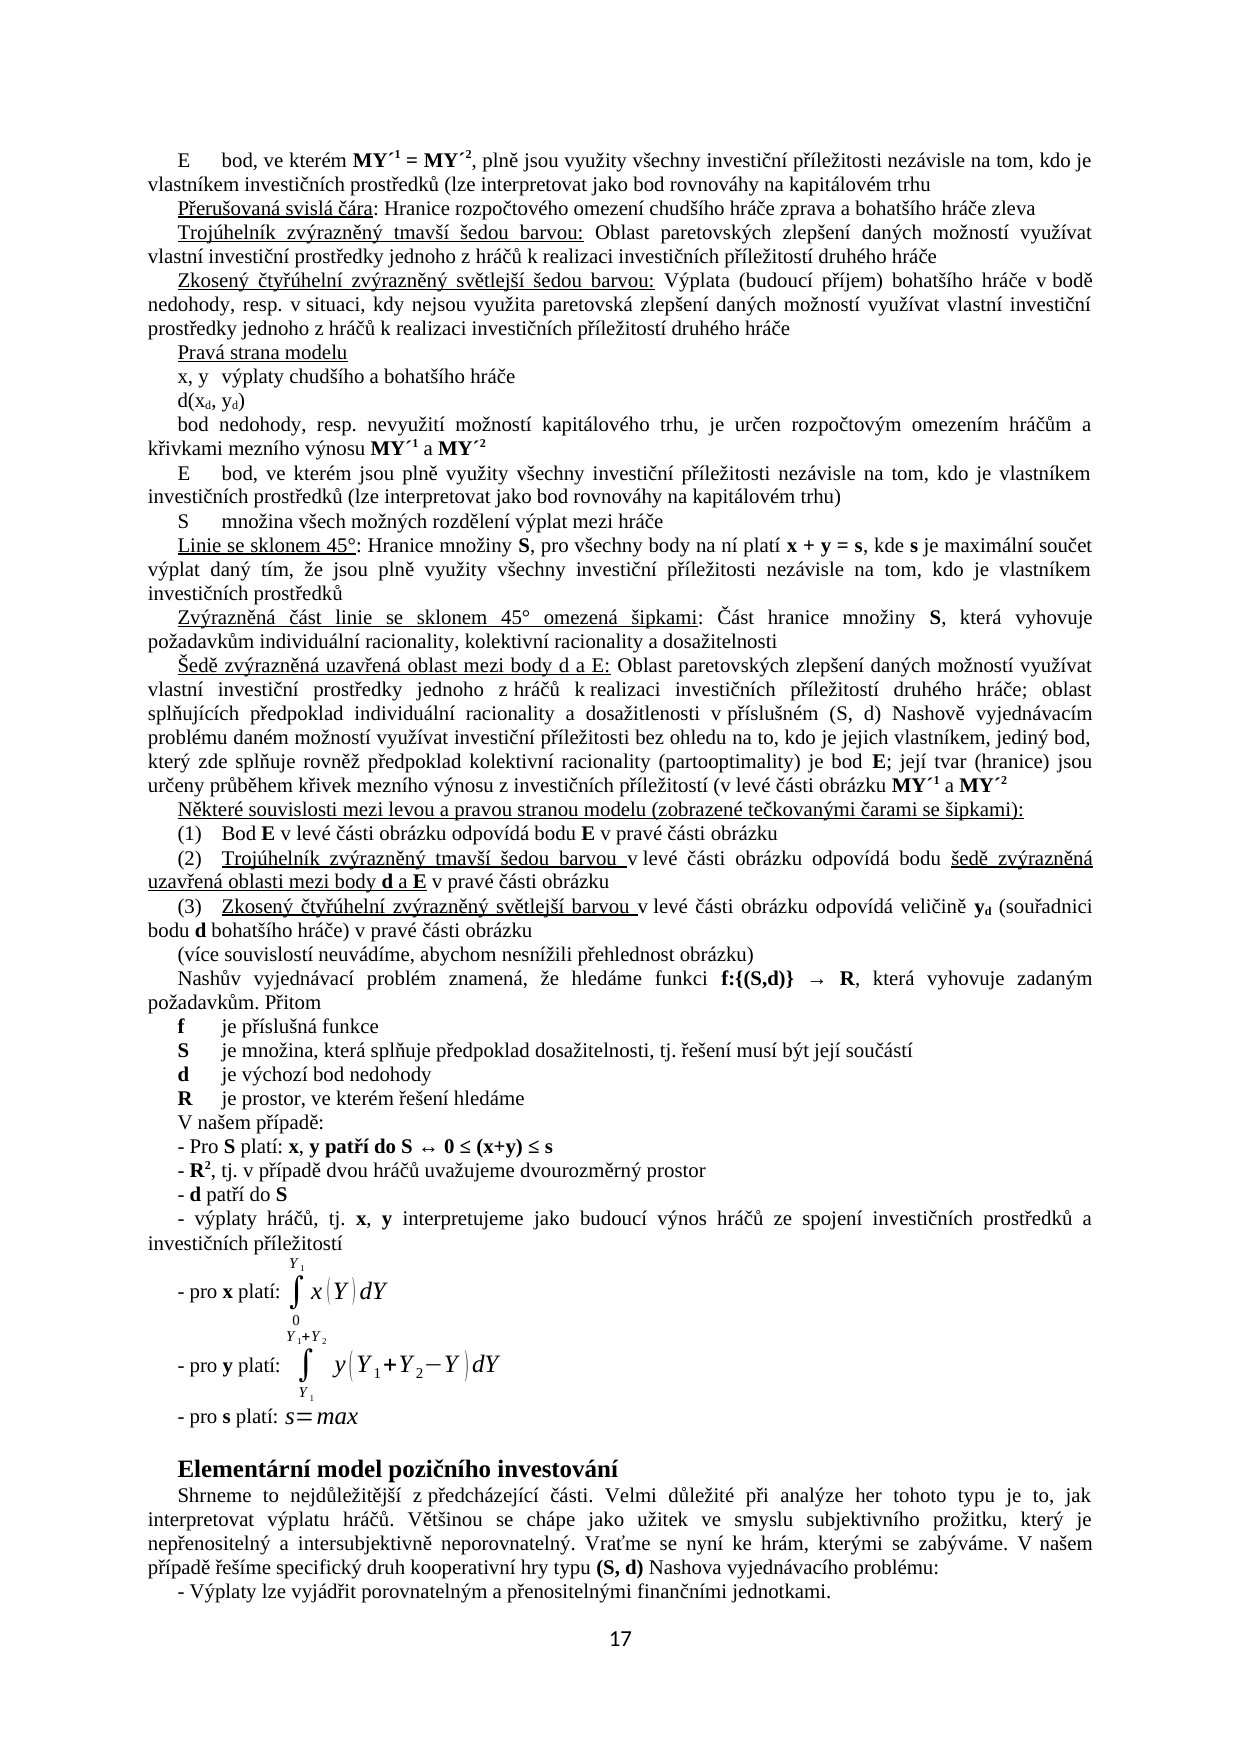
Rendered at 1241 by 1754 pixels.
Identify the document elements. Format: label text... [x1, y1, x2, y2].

text Zvýrazněná část linie se sklonem 45° omezená šipkami: Část hranice množiny S, která vyhovuje požadavkům individuální racionality, kolektivní racionality a dosažitelnosti [148, 605, 1093, 653]
text Šedě zvýrazněná uzavřená oblast mezi body d a E: Oblast paretovských zlepšení daných možností využívat vlastní investiční prostředky jednoho z hráčů k realizaci investičních příležitostí druhého hráče; oblast splňujících předpoklad individuální racionality a dosažitlenosti v příslušném (S, d) Nashově vyjednávacím problému daném možností využívat investiční příležitosti bez ohledu na to, kdo je jejich vlastníkem, jediný bod, který zde splňuje rovněž předpoklad kolektivní racionality (partooptimality) je bod E; její tvar (hranice) jsou určeny průběhem křivek mezního výnosu z investičních příležitostí (v levé části obrázku MY´1 a MY´2 [148, 653, 1093, 797]
text bod nedohody, resp. nevyužití možností kapitálového trhu, je určen rozpočtovým omezením hráčům a křivkami mezního výnosu MY´1 a MY´2 [148, 412, 1093, 460]
text Pravá strana modelu [148, 340, 1093, 364]
text S je množina, která splňuje předpoklad dosažitelnosti, tj. řešení musí být její součástí [148, 1038, 1093, 1062]
text S množina všech možných rozdělení výplat mezi hráče [148, 508, 1093, 533]
text x, y výplaty chudšího a bohatšího hráče [148, 364, 1093, 388]
text - Výplaty lze vyjádřit porovnatelným a přenositelnými finančními jednotkami. [148, 1579, 1093, 1603]
text Některé souvislosti mezi levou a pravou stranou modelu (zobrazené tečkovanými čarami se šipkami): [148, 797, 1093, 821]
text d je výchozí bod nedohody [148, 1062, 1093, 1086]
text Elementární model pozičního investování [148, 1454, 1093, 1483]
text Shrneme to nejdůležitější z předcházející části. Velmi důležité při analýze her tohoto typu je to, jak interpretovat výplatu hráčů. Většinou se chápe jako užitek ve smyslu subjektivního prožitku, který je nepřenositelný a intersubjektivně neporovnatelný. Vraťme se nyní ke hrám, kterými se zabýváme. V našem případě řešíme specifický druh kooperativní hry typu (S, d) Nashova vyjednávacího problému: [148, 1483, 1093, 1579]
text - pro s platí: [148, 1402, 1093, 1430]
text Zkosený čtyřúhelní zvýrazněný světlejší šedou barvou: Výplata (budoucí příjem) bohatšího hráče v bodě nedohody, resp. v situaci, kdy nejsou využita paretovská zlepšení daných možností využívat vlastní investiční prostředky jednoho z hráčů k realizaci investičních příležitostí druhého hráče [148, 268, 1093, 340]
text Nashův vyjednávací problém znamená, že hledáme funkci f:{(S,d)} → R, která vyhovuje zadaným požadavkům. Přitom [148, 966, 1093, 1014]
text (více souvislostí neuvádíme, abychom nesnížili přehlednost obrázku) [148, 942, 1093, 966]
text - R2, tj. v případě dvou hráčů uvažujeme dvourozměrný prostor [148, 1158, 1093, 1182]
text (1) Bod E v levé části obrázku odpovídá bodu E v pravé části obrázku [148, 821, 1093, 845]
text (3) Zkosený čtyřúhelní zvýrazněný světlejší barvou v levé části obrázku odpovídá veličině yd (souřadnici bodu d bohatšího hráče) v pravé části obrázku [148, 893, 1093, 942]
text - Pro S platí: x, y patří do S ↔ 0 ≤ (x+y) ≤ s [148, 1134, 1093, 1158]
text Přerušovaná svislá čára: Hranice rozpočtového omezení chudšího hráče zprava a bohatšího hráče zleva [148, 196, 1093, 220]
text V našem případě: [148, 1110, 1093, 1134]
text R je prostor, ve kterém řešení hledáme [148, 1086, 1093, 1110]
text f je příslušná funkce [148, 1014, 1093, 1038]
text - pro x platí: [148, 1254, 1093, 1327]
text E bod, ve kterém MY´1 = MY´2, plně jsou využity všechny investiční příležitosti nezávisle na tom, kdo je vlastníkem investičních prostředků (lze interpretovat jako bod rovnováhy na kapitálovém trhu [148, 148, 1093, 196]
text Trojúhelník zvýrazněný tmavší šedou barvou: Oblast paretovských zlepšení daných možností využívat vlastní investiční prostředky jednoho z hráčů k realizaci investičních příležitostí druhého hráče [148, 220, 1093, 268]
text - pro y platí: [148, 1327, 1093, 1402]
text - d patří do S [148, 1182, 1093, 1206]
text E bod, ve kterém jsou plně využity všechny investiční příležitosti nezávisle na tom, kdo je vlastníkem investičních prostředků (lze interpretovat jako bod rovnováhy na kapitálovém trhu) [148, 460, 1093, 508]
text d(xd, yd) [148, 388, 1093, 412]
text - výplaty hráčů, tj. x, y interpretujeme jako budoucí výnos hráčů ze spojení investičních prostředků a investičních příležitostí [148, 1206, 1093, 1254]
text Linie se sklonem 45°: Hranice množiny S, pro všechny body na ní platí x + y = s, kde s je maximální součet výplat daný tím, že jsou plně využity všechny investiční příležitosti nezávisle na tom, kdo je vlastníkem investičních prostředků [148, 533, 1093, 605]
text (2) Trojúhelník zvýrazněný tmavší šedou barvou v levé části obrázku odpovídá bodu šedě zvýrazněná uzavřená oblasti mezi body d a E v pravé části obrázku [148, 845, 1093, 893]
